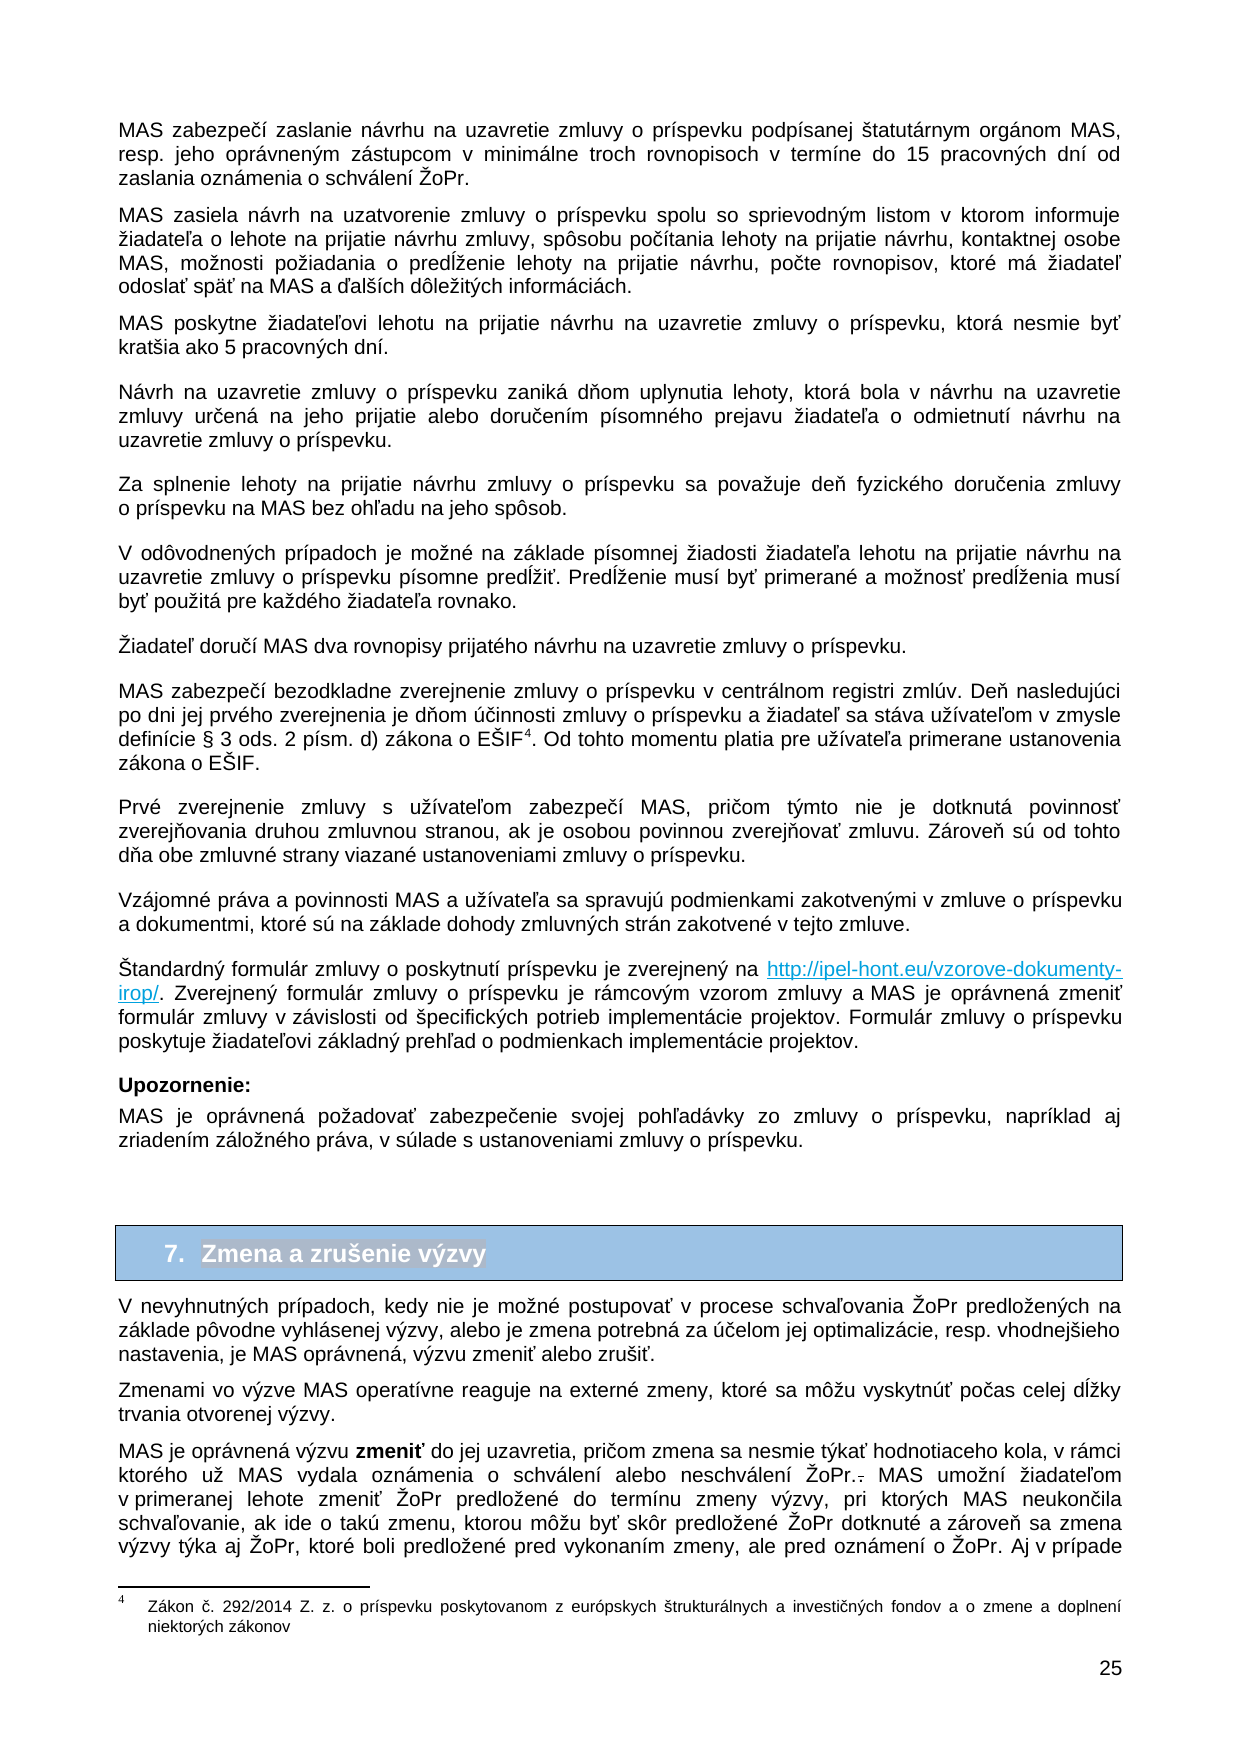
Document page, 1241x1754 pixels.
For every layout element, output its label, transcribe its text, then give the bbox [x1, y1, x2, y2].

text MAS zasiela návrh na uzatvorenie zmluvy o príspevku spolu so sprievodným listom v ktorom informuje žiadateľa o lehote na prijatie návrhu zmluvy, spôsobu počítania lehoty na prijatie návrhu, kontaktnej osobe MAS, možnosti požiadania o predĺženie lehoty na prijatie návrhu, počte rovnopisov, ktoré má žiadateľ odoslať späť na MAS a ďalších dôležitých informáciách. [118, 202, 1122, 298]
text MAS zabezpečí bezodkladne zverejnenie zmluvy o príspevku v centrálnom registri zmlúv. Deň nasledujúci po dni jej prvého zverejnenia je dňom účinnosti zmluvy o príspevku a žiadateľ sa stáva užívateľom v zmysle definície § 3 ods. 2 písm. d) zákona o EŠIF. Od tohto momentu platia pre užívateľa primerane ustanovenia zákona o EŠIF. [118, 678, 1122, 774]
text Vzájomné práva a povinnosti MAS a užívateľa sa spravujú podmienkami zakotvenými v zmluve o príspevku a dokumentmi, ktoré sú na základe dohody zmluvných strán zakotvené v tejto zmluve. [118, 888, 1122, 936]
text MAS zabezpečí zaslanie návrhu na uzavretie zmluvy o príspevku podpísanej štatutárnym orgánom MAS, resp. jeho oprávneným zástupcom v minimálne troch rovnopisoch v termíne do 15 pracovných dní od zaslania oznámenia o schválení ŽoPr. [118, 118, 1122, 190]
text MAS je oprávnená požadovať zabezpečenie svojej pohľadávky zo zmluvy o príspevku, napríklad aj zriadením záložného práva, v súlade s ustanoveniami zmluvy o príspevku. [118, 1103, 1122, 1151]
text Prvé zverejnenie zmluvy s užívateľom zabezpečí MAS, pričom týmto nie je dotknutá povinnosť zverejňovania druhou zmluvnou stranou, ak je osobou povinnou zverejňovať zmluvu. Zároveň sú od tohto dňa obe zmluvné strany viazané ustanoveniami zmluvy o príspevku. [118, 795, 1122, 867]
text Za splnenie lehoty na prijatie návrhu zmluvy o príspevku sa považuje deň fyzického doručenia zmluvy o príspevku na MAS bez ohľadu na jeho spôsob. [118, 472, 1122, 520]
text V odôvodnených prípadoch je možné na základe písomnej žiadosti žiadateľa lehotu na prijatie návrhu na uzavretie zmluvy o príspevku písomne predĺžiť. Predĺženie musí byť primerané a možnosť predĺženia musí byť použitá pre každého žiadateľa rovnako. [118, 541, 1122, 613]
text MAS poskytne žiadateľovi lehotu na prijatie návrhu na uzavretie zmluvy o príspevku, ktorá nesmie byť kratšia ako 5 pracovných dní. [118, 311, 1122, 359]
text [118, 1438, 1122, 1558]
text V nevyhnutných prípadoch, kedy nie je možné postupovať v procese schvaľovania ŽoPr predložených na základe pôvodne vyhlásenej výzvy, alebo je zmena potrebná za účelom jej optimalizácie, resp. vhodnejšieho nastavenia, je MAS oprávnená, výzvu zmeniť alebo zrušiť. [118, 1294, 1122, 1366]
text Upozornenie: [118, 1073, 1122, 1097]
text Štandardný formulár zmluvy o poskytnutí príspevku je zverejnený na http://ipel-hont.eu/vzorove-dokumenty-irop/. Zverejnený formulár zmluvy o príspevku je rámcovým vzorom zmluvy a MAS je oprávnená zmeniť formulár zmluvy v závislosti od špecifických potrieb implementácie projektov. Formulár zmluvy o príspevku poskytuje žiadateľovi základný prehľad o podmienkach implementácie projektov. [118, 957, 1122, 1052]
text Návrh na uzavretie zmluvy o príspevku zaniká dňom uplynutia lehoty, ktorá bola v návrhu na uzavretie zmluvy určená na jeho prijatie alebo doručením písomného prejavu žiadateľa o odmietnutí návrhu na uzavretie zmluvy o príspevku. [118, 379, 1122, 451]
text Žiadateľ doručí MAS dva rovnopisy prijatého návrhu na uzavretie zmluvy o príspevku. [118, 634, 1122, 658]
text Zmenami vo výzve MAS operatívne reaguje na externé zmeny, ktoré sa môžu vyskytnúť počas celej dĺžky trvania otvorenej výzvy. [118, 1378, 1122, 1426]
table_header Zmena a zrušenie výzvy [116, 1226, 1122, 1280]
